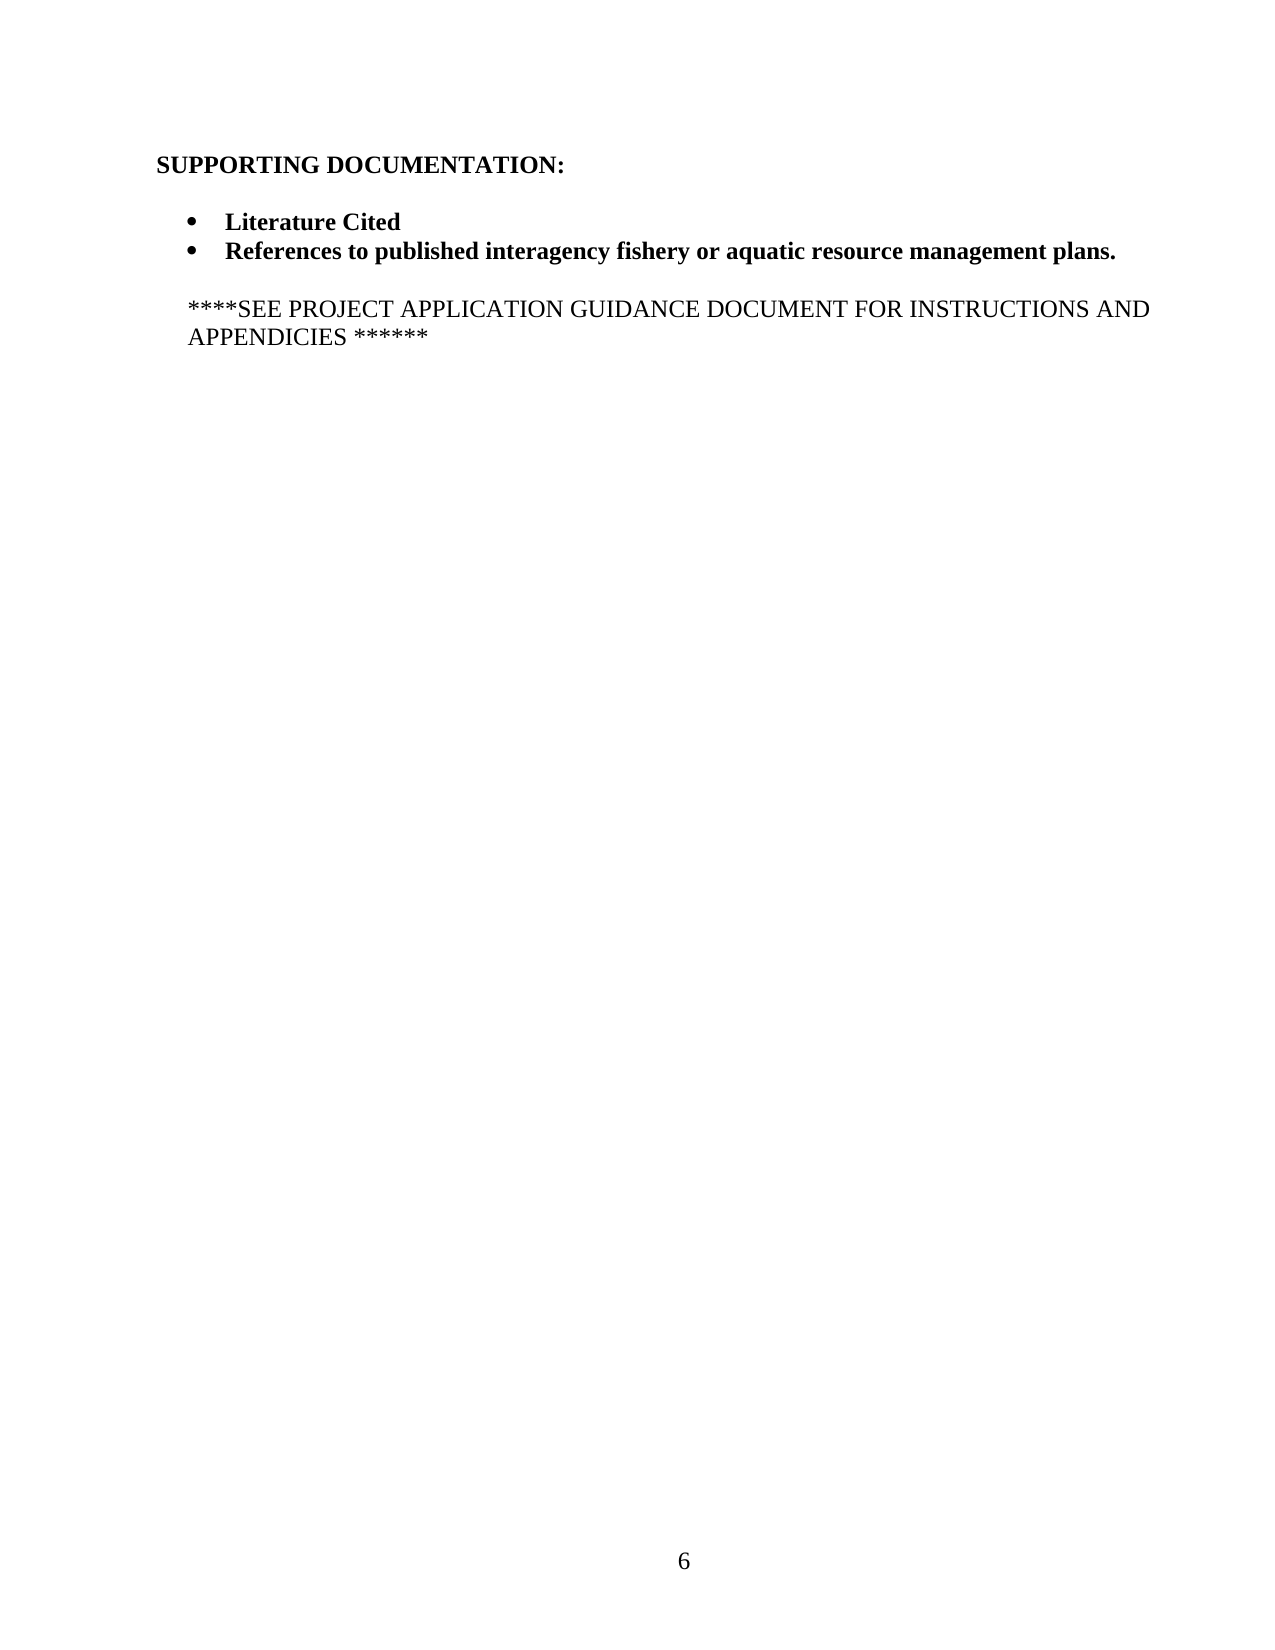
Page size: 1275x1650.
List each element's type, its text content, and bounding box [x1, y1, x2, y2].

list References to published interagency fishery or aquatic resource management plans. [187, 236, 1181, 265]
text SUPPORTING DOCUMENTATION: [150, 150, 1121, 179]
list Literature Cited [187, 207, 1181, 236]
text ****SEE PROJECT APPLICATION GUIDANCE DOCUMENT FOR INSTRUCTIONS AND APPENDICIES ****** [187, 294, 1158, 351]
